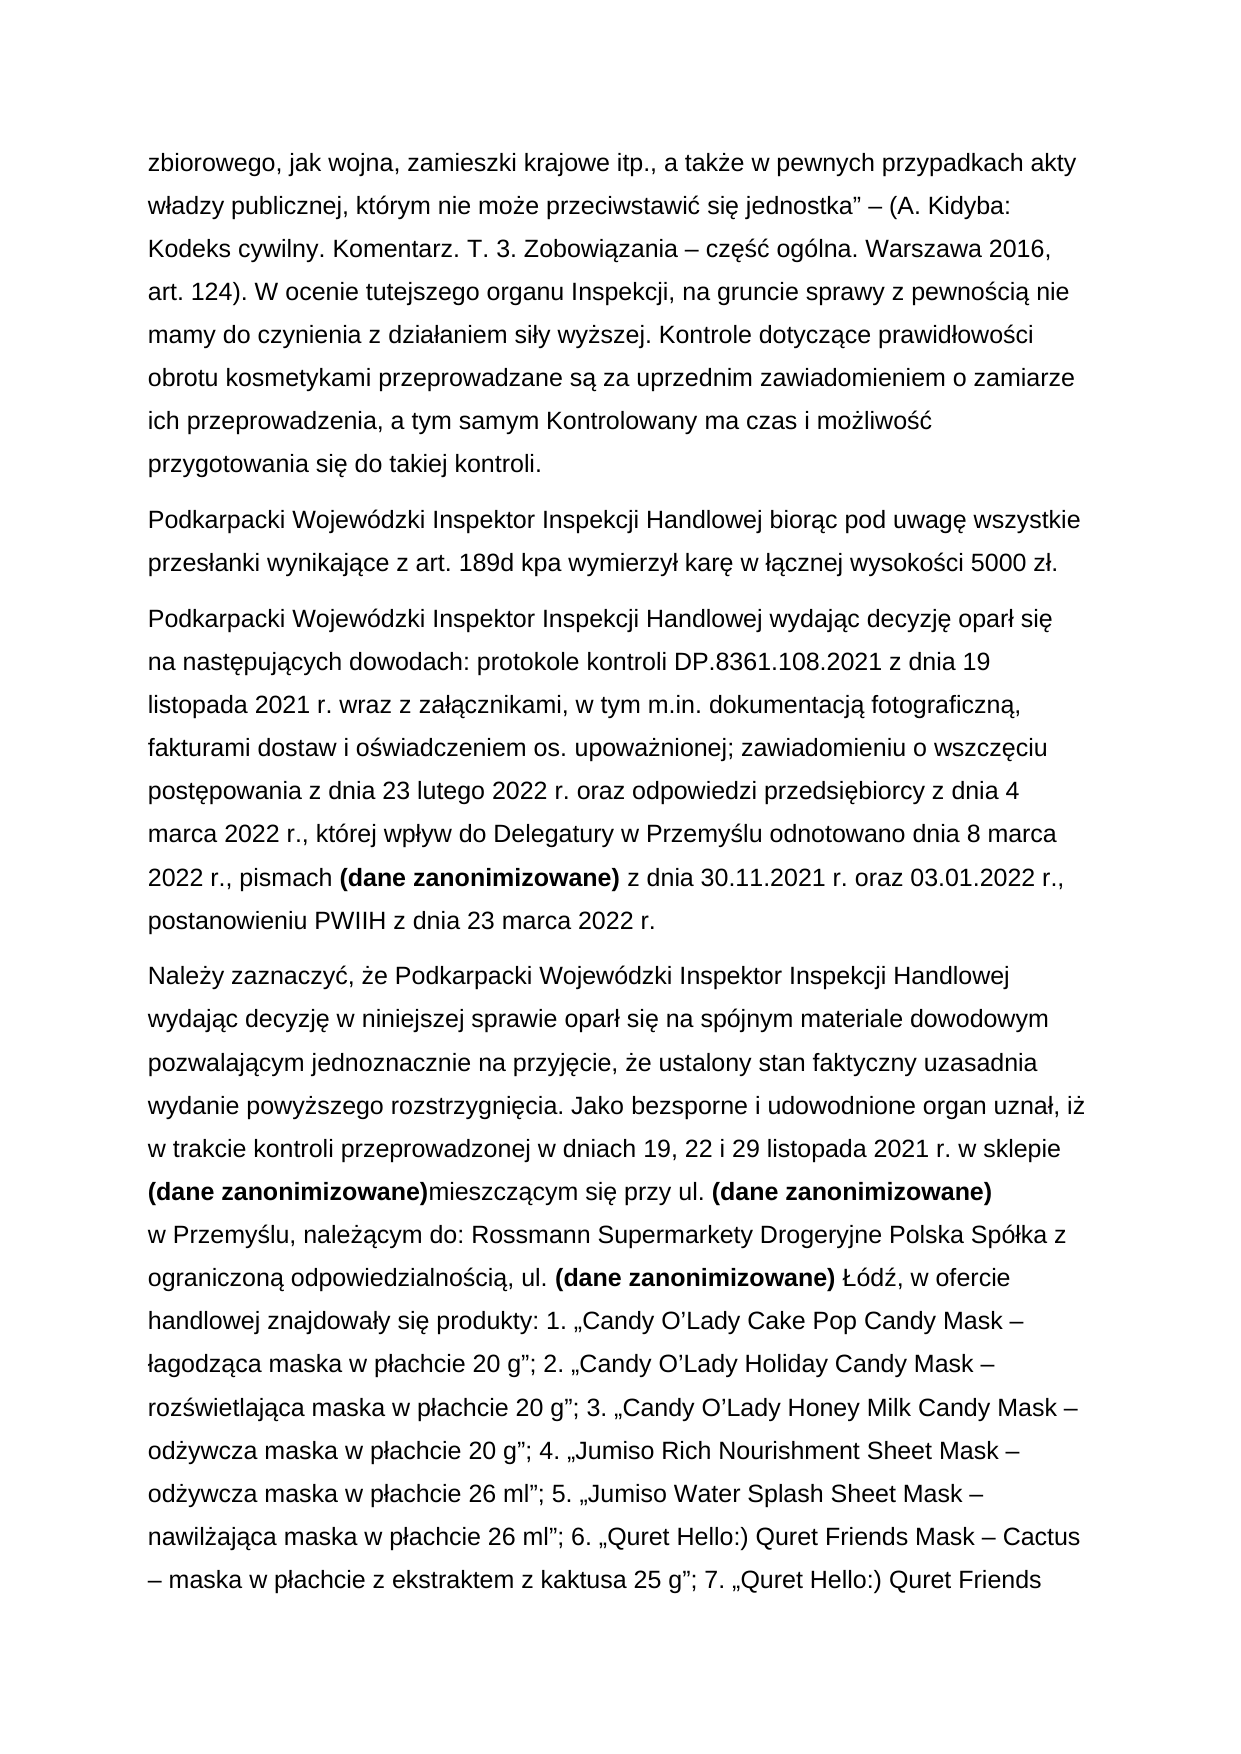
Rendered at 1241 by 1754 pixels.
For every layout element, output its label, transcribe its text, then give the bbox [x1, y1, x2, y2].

text Podkarpacki Wojewódzki Inspektor Inspekcji Handlowej biorąc pod uwagę wszystkie przesłanki wynikające z art. 189d kpa wymierzył karę w łącznej wysokości 5000 zł. [148, 505, 1093, 577]
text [148, 148, 1093, 478]
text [148, 961, 1093, 1594]
text Podkarpacki Wojewódzki Inspektor Inspekcji Handlowej wydając decyzję oparł się na następujących dowodach: protokole kontroli DP.8361.108.2021 z dnia 19 listopada 2021 r. wraz z załącznikami, w tym m.in. dokumentacją fotograficzną, fakturami dostaw i oświadczeniem os. upoważnionej; zawiadomieniu o wszczęciu postępowania z dnia 23 lutego 2022 r. oraz odpowiedzi przedsiębiorcy z dnia 4 marca 2022 r., której wpływ do Delegatury w Przemyślu odnotowano dnia 8 marca 2022 r., pismach (dane zanonimizowane) z dnia 30.11.2021 r. oraz 03.01.2022 r., postanowieniu PWIIH z dnia 23 marca 2022 r. [148, 604, 1093, 934]
